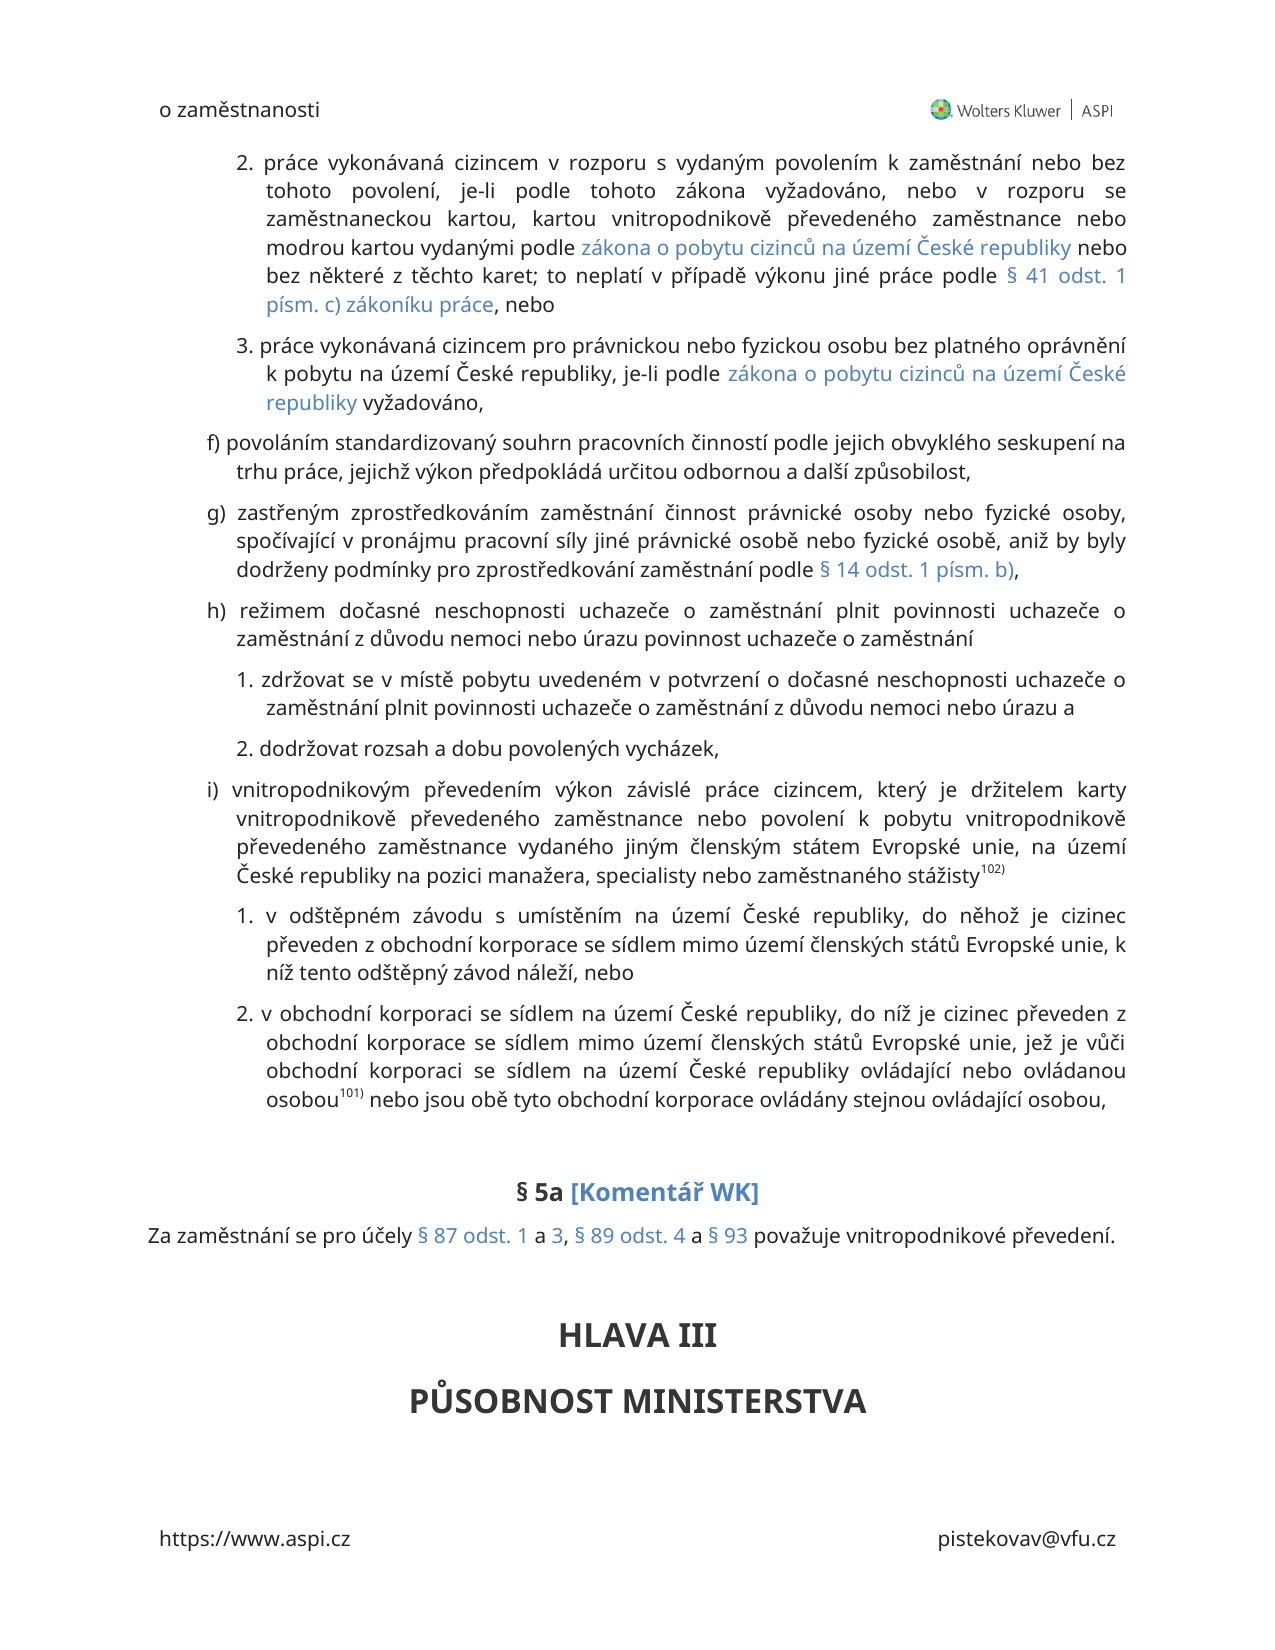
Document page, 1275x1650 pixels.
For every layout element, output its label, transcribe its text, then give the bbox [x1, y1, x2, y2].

subtitle PŮSOBNOST MINISTERSTVA [148, 1378, 1127, 1423]
text 2. práce vykonávaná cizincem v rozporu s vydaným povolením k zaměstnání nebo bez tohoto povolení, je-li podle tohoto zákona vyžadováno, nebo v rozporu se zaměstnaneckou kartou, kartou vnitropodnikově převedeného zaměstnance nebo modrou kartou vydanými podle zákona o pobytu cizinců na území České republiky nebo bez některé z těchto karet; to neplatí v případě výkonu jiné práce podle § 41 odst. 1 písm. c) zákoníku práce, nebo [236, 148, 1127, 318]
text § 5a [Komentář WK] [148, 1175, 1127, 1209]
subtitle HLAVA III [148, 1312, 1127, 1357]
text Za zaměstnání se pro účely § 87 odst. 1 a 3, § 89 odst. 4 a § 93 považuje vnitropodnikové převedení. [148, 1222, 1127, 1250]
picture [927, 94, 1119, 124]
text h) režimem dočasné neschopnosti uchazeče o zaměstnání plnit povinnosti uchazeče o zaměstnání z důvodu nemoci nebo úrazu povinnost uchazeče o zaměstnání [207, 596, 1127, 653]
text g) zastřeným zprostředkováním zaměstnání činnost právnické osoby nebo fyzické osoby, spočívající v pronájmu pracovní síly jiné právnické osobě nebo fyzické osobě, aniž by byly dodrženy podmínky pro zprostředkování zaměstnání podle § 14 odst. 1 písm. b), [207, 498, 1127, 583]
text 1. v odštěpném závodu s umístěním na území České republiky, do něhož je cizinec převeden z obchodní korporace se sídlem mimo území členských států Evropské unie, k níž tento odštěpný závod náleží, nebo [236, 902, 1127, 987]
text f) povoláním standardizovaný souhrn pracovních činností podle jejich obvyklého seskupení na trhu práce, jejichž výkon předpokládá určitou odbornou a další způsobilost, [207, 428, 1127, 485]
text 2. v obchodní korporaci se sídlem na území České republiky, do níž je cizinec převeden z obchodní korporace se sídlem mimo území členských států Evropské unie, jež je vůči obchodní korporaci se sídlem na území České republiky ovládající nebo ovládanou osobou101) nebo jsou obě tyto obchodní korporace ovládány stejnou ovládající osobou, [236, 999, 1127, 1113]
text 1. zdržovat se v místě pobytu uvedeném v potvrzení o dočasné neschopnosti uchazeče o zaměstnání plnit povinnosti uchazeče o zaměstnání z důvodu nemoci nebo úrazu a [236, 665, 1127, 722]
text 3. práce vykonávaná cizincem pro právnickou nebo fyzickou osobu bez platného oprávnění k pobytu na území České republiky, je-li podle zákona o pobytu cizinců na území České republiky vyžadováno, [236, 331, 1127, 416]
text i) vnitropodnikovým převedením výkon závislé práce cizincem, který je držitelem karty vnitropodnikově převedeného zaměstnance nebo povolení k pobytu vnitropodnikově převedeného zaměstnance vydaného jiným členským státem Evropské unie, na území České republiky na pozici manažera, specialisty nebo zaměstnaného stážisty102) [207, 775, 1127, 889]
text 2. dodržovat rozsah a dobu povolených vycházek, [236, 734, 1127, 763]
